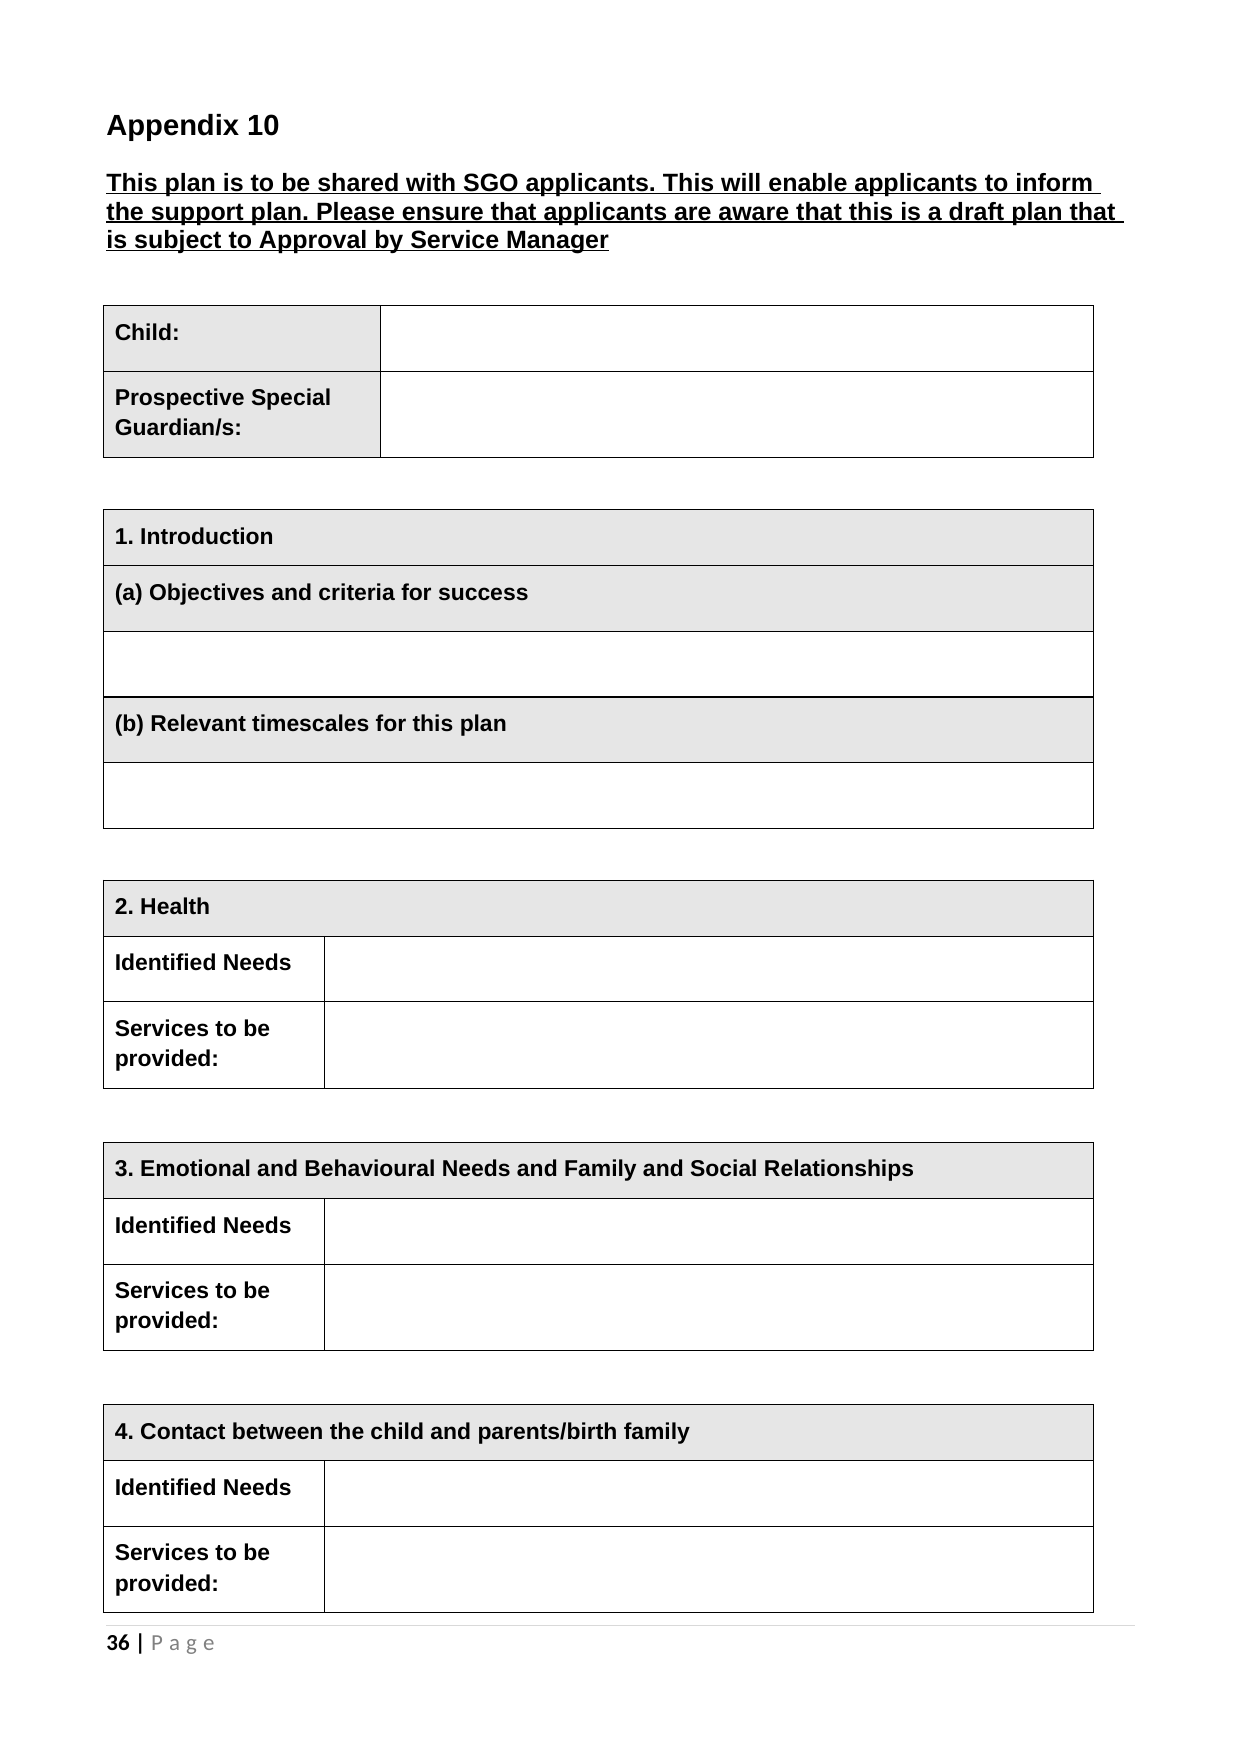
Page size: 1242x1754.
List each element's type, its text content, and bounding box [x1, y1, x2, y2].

table_cell Identified Needs [104, 1199, 324, 1263]
table_cell Identified Needs [104, 1461, 324, 1526]
table_cell [381, 372, 1093, 457]
table_header Child: [104, 306, 380, 371]
table_cell [325, 1002, 1093, 1088]
table_header 1. Introduction [104, 510, 1093, 565]
table_cell Identified Needs [104, 937, 324, 1001]
table_cell [325, 1527, 1093, 1612]
table_cell [325, 937, 1093, 1001]
table_cell Services to be provided: [104, 1527, 324, 1612]
table_cell Services to be provided: [104, 1265, 324, 1350]
table_cell Services to be provided: [104, 1002, 324, 1088]
table_header 4. Contact between the child and parents/birth family [104, 1405, 1093, 1460]
table_cell [325, 1265, 1093, 1350]
text Appendix 10 [106, 108, 1135, 142]
table_cell [104, 763, 1093, 827]
table_header 3. Emotional and Behavioural Needs and Family and Social Relationships [104, 1143, 1093, 1198]
table_cell [325, 1461, 1093, 1526]
title This plan is to be shared with SGO applicants. This will enable applicants to inform the support plan. Please ensure that applicants are aware that this is a draft plan that is subject to Approval by Service Manager [106, 168, 1135, 254]
table_cell (b) Relevant timescales for this plan [104, 698, 1093, 762]
table_header [381, 306, 1093, 371]
table_cell (a) Objectives and criteria for success [104, 566, 1093, 631]
table_cell Prospective Special Guardian/s: [104, 372, 380, 457]
table_header 2. Health [104, 881, 1093, 936]
table_cell [104, 632, 1093, 696]
table_cell [325, 1199, 1093, 1263]
